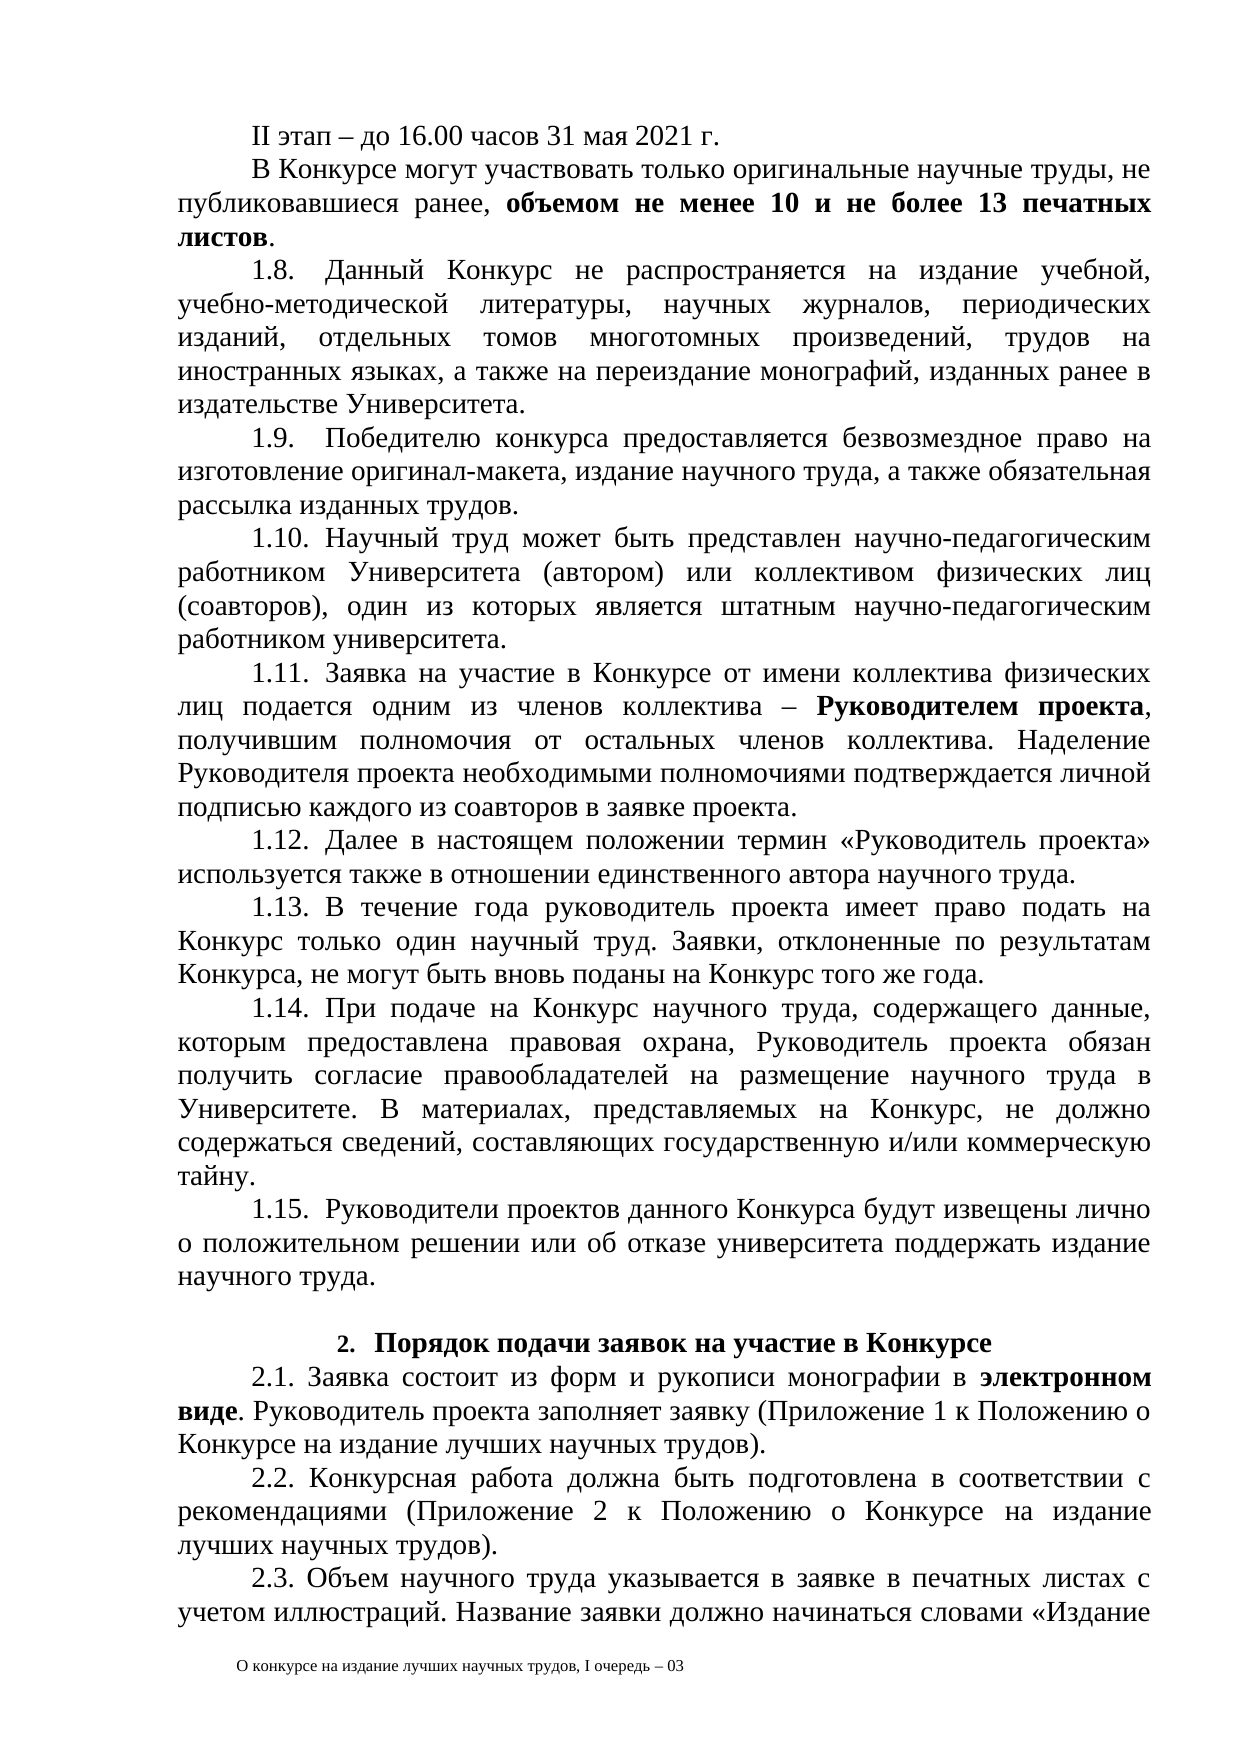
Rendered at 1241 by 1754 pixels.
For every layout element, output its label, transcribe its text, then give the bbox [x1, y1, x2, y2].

text 2.2. Конкурсная работа должна быть подготовлена в соответствии с рекомендациями (Приложение 2 к Положению о Конкурсе на издание лучших научных трудов). [177, 1460, 1152, 1560]
list Заявка на участие в Конкурсе от имени коллектива физических лиц подается одним из членов коллектива – Руководителем проекта, получившим полномочия от остальных членов коллектива. Наделение Руководителя проекта необходимыми полномочиями подтверждается личной подписью каждого из соавторов в заявке проекта. [177, 655, 1152, 822]
list Руководители проектов данного Конкурса будут извещены лично о положительном решении или об отказе университета поддержать издание научного труда. [177, 1191, 1152, 1292]
text В Конкурсе могут участвовать только оригинальные научные труды, не публиковавшиеся ранее, объемом не менее 10 и не более 13 печатных листов. [177, 152, 1152, 252]
list Далее в настоящем положении термин «Руководитель проекта» используется также в отношении единственного автора научного труда. [177, 822, 1152, 889]
list Победителю конкурса предоставляется безвозмездное право на изготовление оригинал-макета, издание научного труда, а также обязательная рассылка изданных трудов. [177, 420, 1152, 521]
list Данный Конкурс не распространяется на издание учебной, учебно-методической литературы, научных журналов, периодических изданий, отдельных томов многотомных произведений, трудов на иностранных языках, а также на переиздание монографий, изданных ранее в издательстве Университета. [177, 252, 1152, 420]
text 2.1. Заявка состоит из форм и рукописи монографии в электронном виде. Руководитель проекта заполняет заявку (Приложение 1 к Положению о Конкурсе на издание лучших научных трудов). [177, 1359, 1152, 1460]
text II этап – до 16.00 часов 31 мая 2021 г. [177, 118, 1152, 152]
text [177, 1560, 1152, 1627]
list Научный труд может быть представлен научно-педагогическим работником Университета (автором) или коллективом физических лиц (соавторов), один из которых является штатным научно-педагогическим работником университета. [177, 521, 1152, 655]
list Порядок подачи заявок на участие в Конкурсе [177, 1326, 1152, 1359]
list В течение года руководитель проекта имеет право подать на Конкурс только один научный труд. Заявки, отклоненные по результатам Конкурса, не могут быть вновь поданы на Конкурс того же года. [177, 889, 1152, 990]
list При подаче на Конкурс научного труда, содержащего данные, которым предоставлена правовая охрана, Руководитель проекта обязан получить согласие правообладателей на размещение научного труда в Университете. В материалах, представляемых на Конкурс, не должно содержаться сведений, составляющих государственную и/или коммерческую тайну. [177, 990, 1152, 1191]
